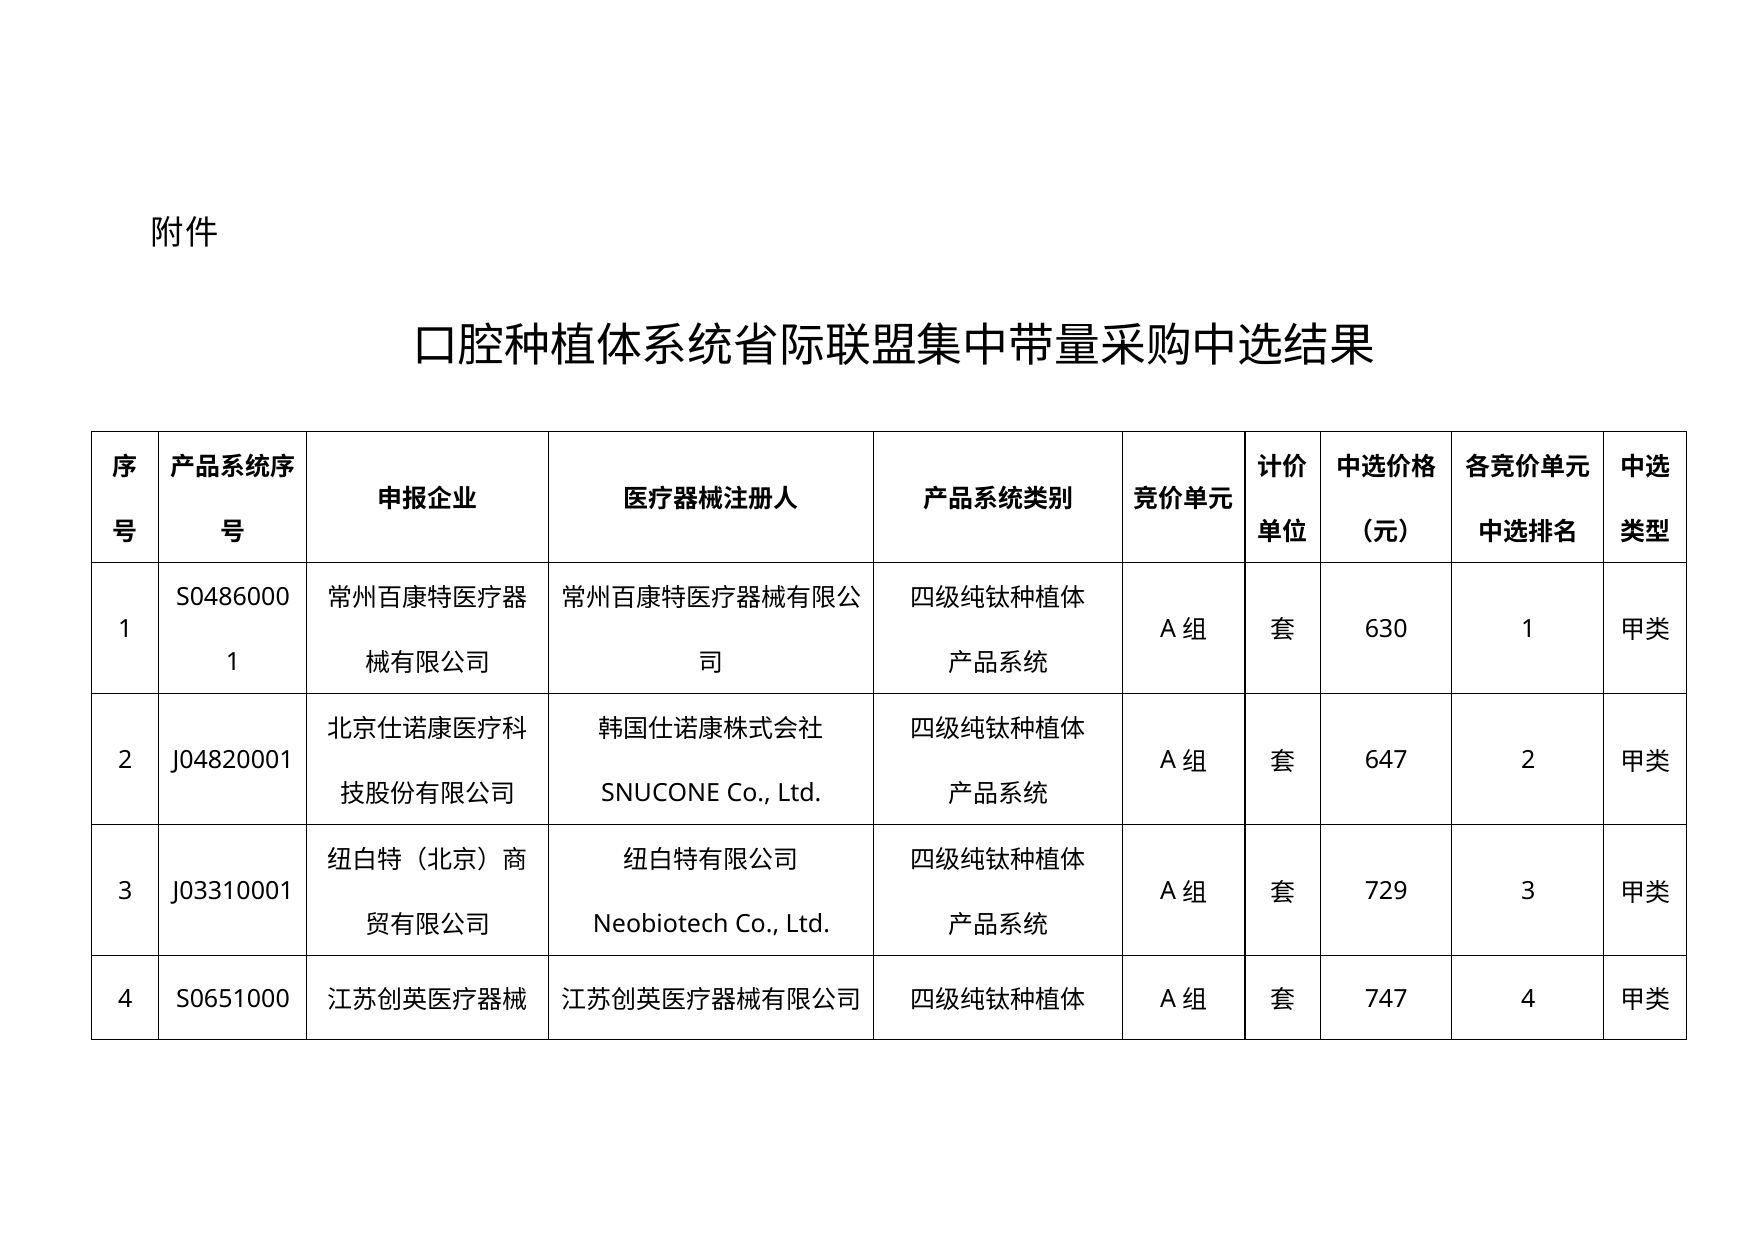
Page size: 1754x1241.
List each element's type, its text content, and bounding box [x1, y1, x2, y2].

table_cell A 组 [1123, 825, 1244, 955]
table_cell 甲类 [1604, 956, 1686, 1038]
table_cell 1 [92, 563, 158, 693]
table_header 申报企业 [307, 432, 548, 562]
table_cell 江苏创英医疗器械有限公司 [307, 956, 548, 1038]
table_cell 2 [1452, 694, 1603, 824]
table_cell J04820001 [159, 694, 306, 824]
table_cell 甲类 [1604, 825, 1686, 955]
table_cell 套 [1246, 563, 1320, 693]
table_cell 四级纯钛种植体 产品系统 [874, 694, 1122, 824]
table_cell 韩国仕诺康株式会社SNUCONE Co., Ltd. [549, 694, 873, 824]
table_cell 北京仕诺康医疗科技股份有限公司 [307, 694, 548, 824]
table_cell S04860001 [159, 563, 306, 693]
table_cell 647 [1321, 694, 1451, 824]
table_cell J03310001 [159, 825, 306, 955]
table_cell A 组 [1123, 563, 1244, 693]
table_header 计价单位 [1246, 432, 1320, 562]
table_cell 甲类 [1604, 694, 1686, 824]
table_cell 四级纯钛种植体 产品系统 [874, 956, 1122, 1038]
table_cell 常州百康特医疗器械有限公司 [549, 563, 873, 693]
table_cell 四级纯钛种植体 产品系统 [874, 563, 1122, 693]
text 口腔种植体系统省际联盟集中带量采购中选结果 [183, 314, 1604, 373]
text 附件 [150, 198, 1604, 256]
table_cell 1 [1452, 563, 1603, 693]
table_cell A 组 [1123, 694, 1244, 824]
table_cell 630 [1321, 563, 1451, 693]
table_cell 4 [1452, 956, 1603, 1038]
table_cell 纽白特有限公司Neobiotech Co., Ltd. [549, 825, 873, 955]
table_cell A 组 [1123, 956, 1244, 1038]
table_cell 套 [1246, 825, 1320, 955]
table_cell 747 [1321, 956, 1451, 1038]
table_cell 江苏创英医疗器械有限公司 [549, 956, 873, 1038]
table_header 中选价格（元） [1321, 432, 1451, 562]
table_cell 2 [92, 694, 158, 824]
table_cell S06510001 [159, 956, 306, 1038]
table_cell 4 [92, 956, 158, 1038]
table_cell 四级纯钛种植体 产品系统 [874, 825, 1122, 955]
table_cell 纽白特（北京）商贸有限公司 [307, 825, 548, 955]
table_header 竞价单元 [1123, 432, 1244, 562]
table_cell 甲类 [1604, 563, 1686, 693]
table_cell 常州百康特医疗器械有限公司 [307, 563, 548, 693]
table_cell 729 [1321, 825, 1451, 955]
table_header 产品系统类别 [874, 432, 1122, 562]
table_header 产品系统序号 [159, 432, 306, 562]
table_cell 3 [92, 825, 158, 955]
table_cell 套 [1246, 956, 1320, 1038]
table_cell 3 [1452, 825, 1603, 955]
table_header 各竞价单元中选排名 [1452, 432, 1603, 562]
table_cell 套 [1246, 694, 1320, 824]
table_header 序号 [92, 432, 158, 562]
table_header 医疗器械注册人 [549, 432, 873, 562]
table_header 中选类型 [1604, 432, 1686, 562]
